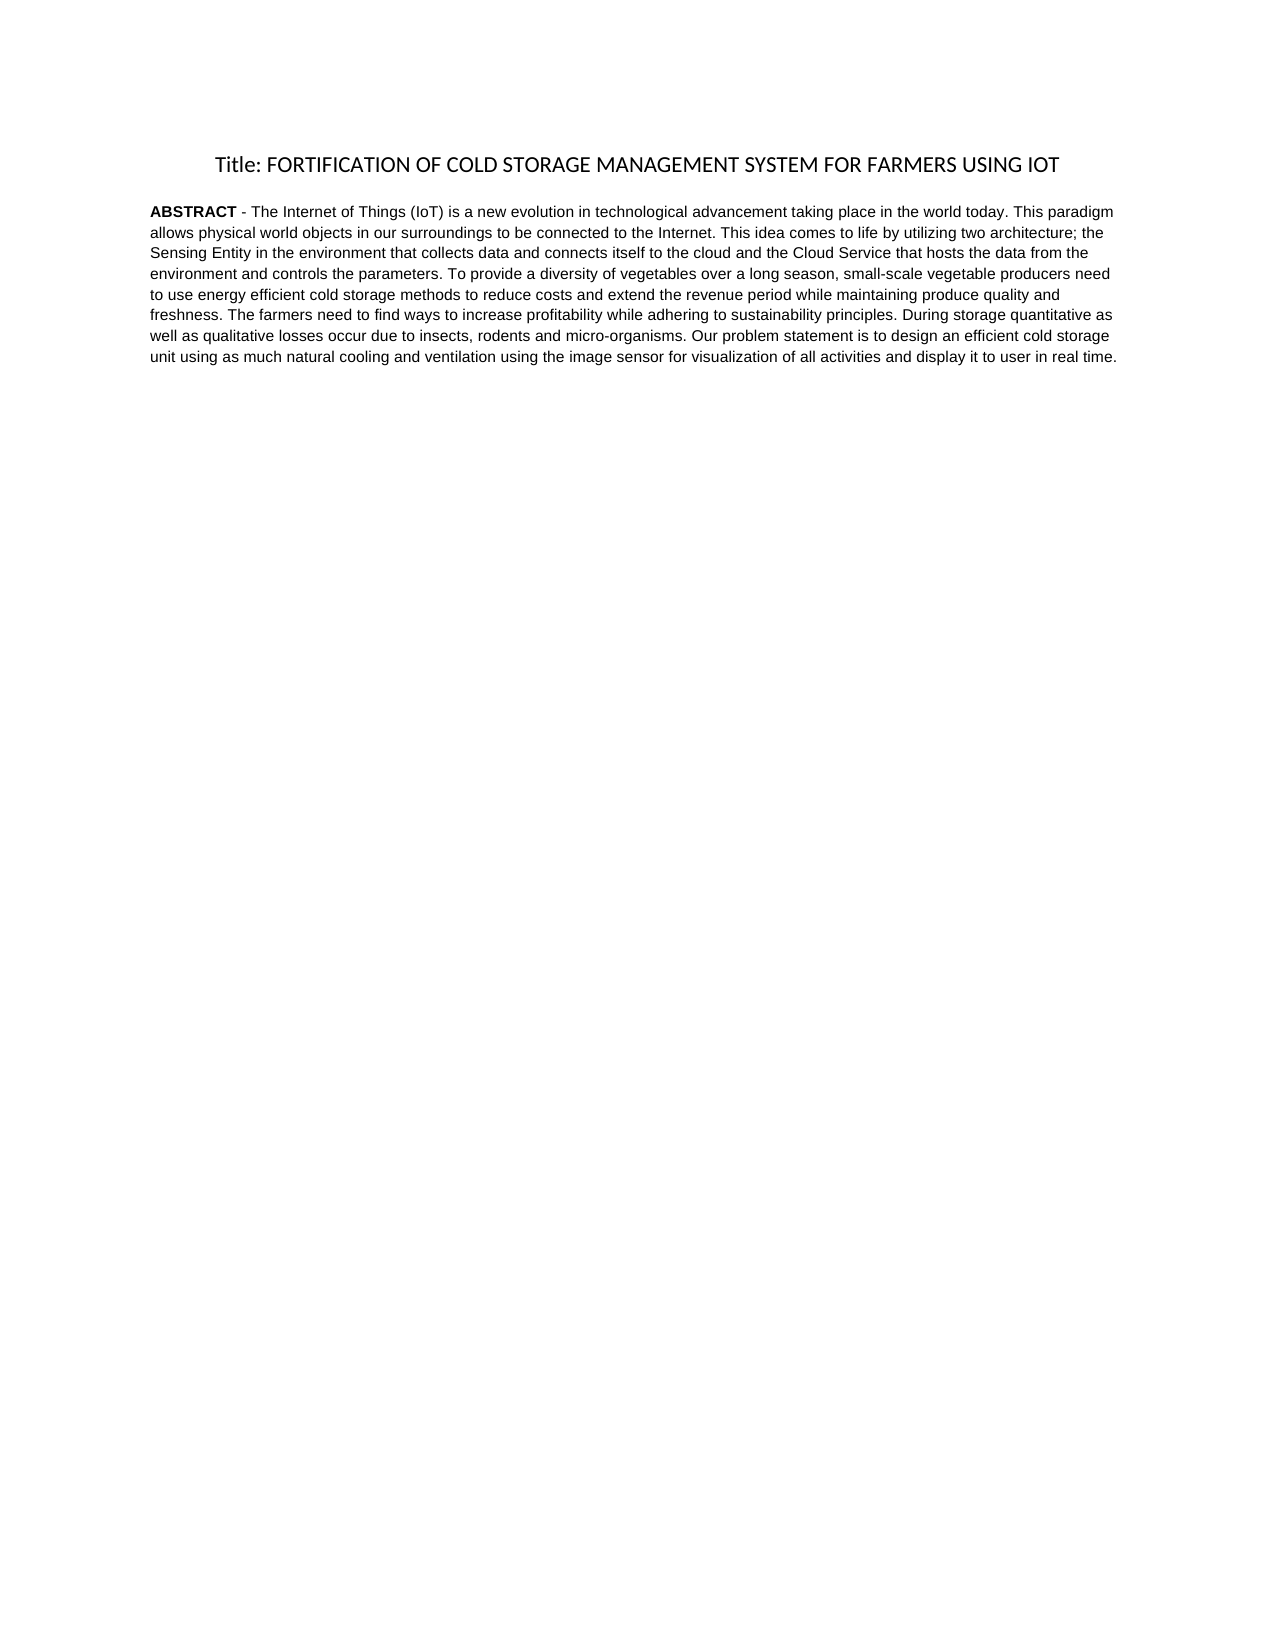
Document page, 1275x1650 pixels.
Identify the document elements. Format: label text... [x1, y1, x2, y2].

text Title: FORTIFICATION OF COLD STORAGE MANAGEMENT SYSTEM FOR FARMERS USING IOT [150, 150, 1125, 178]
text ABSTRACT - The Internet of Things (IoT) is a new evolution in technological advancement taking place in the world today. This paradigm allows physical world objects in our surroundings to be connected to the Internet. This idea comes to life by utilizing two architecture; the Sensing Entity in the environment that collects data and connects itself to the cloud and the Cloud Service that hosts the data from the environment and controls the parameters. To provide a diversity of vegetables over a long season, small-scale vegetable producers need to use energy efficient cold storage methods to reduce costs and extend the revenue period while maintaining produce quality and freshness. The farmers need to find ways to increase profitability while adhering to sustainability principles. During storage quantitative as well as qualitative losses occur due to insects, rodents and micro-organisms. Our problem statement is to design an efficient cold storage unit using as much natural cooling and ventilation using the image sensor for visualization of all activities and display it to user in real time. [150, 203, 1125, 365]
